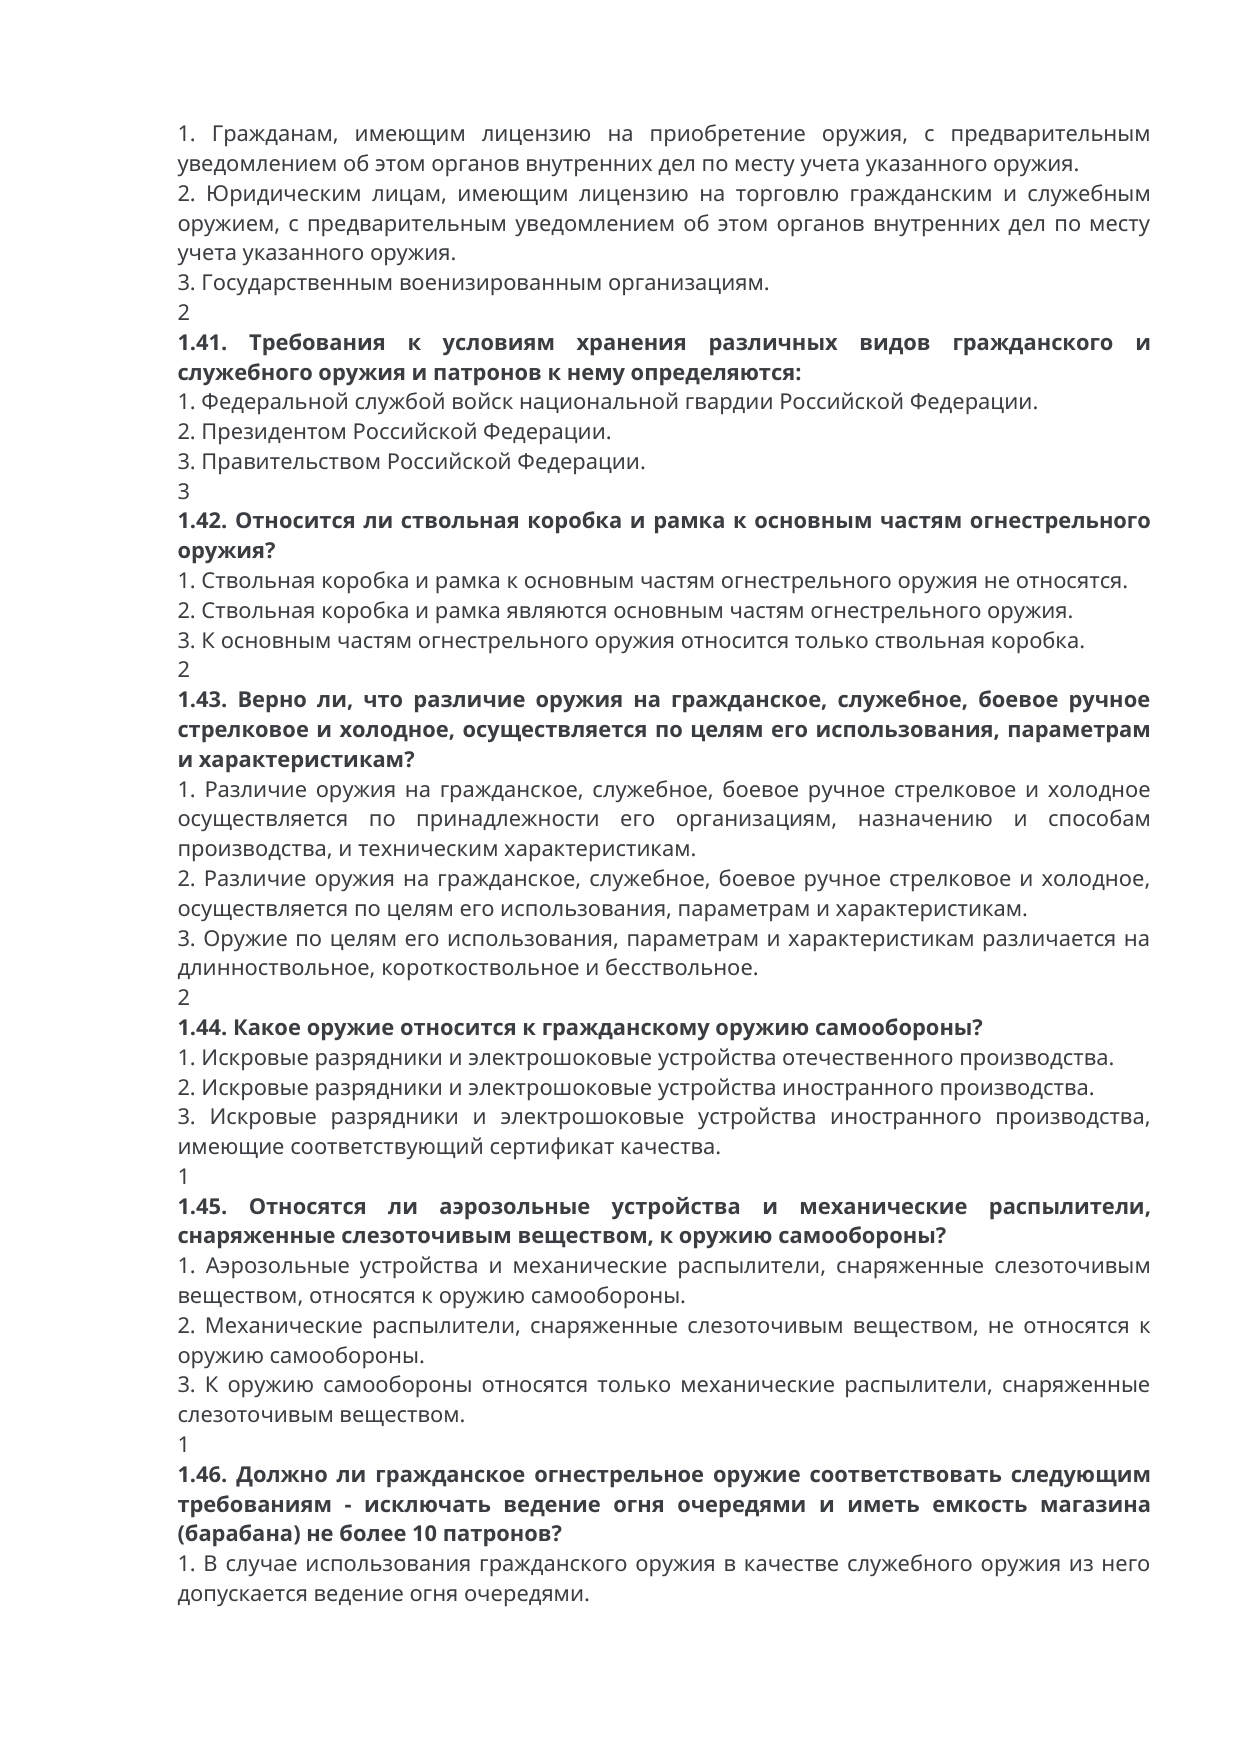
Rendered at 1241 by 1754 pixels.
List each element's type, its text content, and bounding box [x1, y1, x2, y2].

text 3. Искровые разрядники и электрошоковые устройства иностранного производства, имеющие соответствующий сертификат качества. [177, 1101, 1152, 1161]
text 3. Оружие по целям его использования, параметрам и характеристикам различается на длинноствольное, короткоствольное и бесствольное. [177, 922, 1152, 982]
text 1. Различие оружия на гражданское, служебное, боевое ручное стрелковое и холодное осуществляется по принадлежности его организациям, назначению и способам производства, и техническим характеристикам. [177, 773, 1152, 863]
text 1. Федеральной службой войск национальной гвардии Российской Федерации. [177, 386, 1152, 416]
text 3. К оружию самообороны относятся только механические распылители, снаряженные слезоточивым веществом. [177, 1369, 1152, 1429]
text 3. К основным частям огнестрельного оружия относится только ствольная коробка. [177, 624, 1152, 654]
text 1. Гражданам, имеющим лицензию на приобретение оружия, с предварительным уведомлением об этом органов внутренних дел по месту учета указанного оружия. [177, 118, 1152, 178]
text 1.42. Относится ли ствольная коробка и рамка к основным частям огнестрельного оружия? [177, 505, 1152, 565]
text 2. Ствольная коробка и рамка являются основным частям огнестрельного оружия. [177, 595, 1152, 624]
text 2. Президентом Российской Федерации. [177, 416, 1152, 446]
text 2. Механические распылители, снаряженные слезоточивым веществом, не относятся к оружию самообороны. [177, 1310, 1152, 1369]
text 3. Правительством Российской Федерации. [177, 446, 1152, 476]
text 2. Различие оружия на гражданское, служебное, боевое ручное стрелковое и холодное, осуществляется по целям его использования, параметрам и характеристикам. [177, 863, 1152, 922]
text 3 [177, 476, 1152, 505]
text 1. Аэрозольные устройства и механические распылители, снаряженные слезоточивым веществом, относятся к оружию самообороны. [177, 1250, 1152, 1310]
text 2. Искровые разрядники и электрошоковые устройства иностранного производства. [177, 1071, 1152, 1101]
text 1 [177, 1161, 1152, 1191]
text 1.43. Верно ли, что различие оружия на гражданское, служебное, боевое ручное стрелковое и холодное, осуществляется по целям его использования, параметрам и характеристикам? [177, 684, 1152, 773]
text 1. В случае использования гражданского оружия в качестве служебного оружия из него допускается ведение огня очередями. [177, 1548, 1152, 1608]
text 2 [177, 982, 1152, 1012]
text 1.46. Должно ли гражданское огнестрельное оружие соответствовать следующим требованиям - исключать ведение огня очередями и иметь емкость магазина (барабана) не более 10 патронов? [177, 1459, 1152, 1548]
text 1.41. Требования к условиям хранения различных видов гражданского и служебного оружия и патронов к нему определяются: [177, 327, 1152, 386]
text 3. Государственным военизированным организациям. [177, 267, 1152, 297]
text 2 [177, 297, 1152, 327]
text 2 [177, 654, 1152, 684]
text 1 [177, 1429, 1152, 1459]
text 2. Юридическим лицам, имеющим лицензию на торговлю гражданским и служебным оружием, с предварительным уведомлением об этом органов внутренних дел по месту учета указанного оружия. [177, 178, 1152, 267]
text 1.44. Какое оружие относится к гражданскому оружию самообороны? [177, 1012, 1152, 1042]
text 1.45. Относятся ли аэрозольные устройства и механические распылители, снаряженные слезоточивым веществом, к оружию самообороны? [177, 1191, 1152, 1250]
text 1. Искровые разрядники и электрошоковые устройства отечественного производства. [177, 1042, 1152, 1071]
text 1. Ствольная коробка и рамка к основным частям огнестрельного оружия не относятся. [177, 565, 1152, 595]
